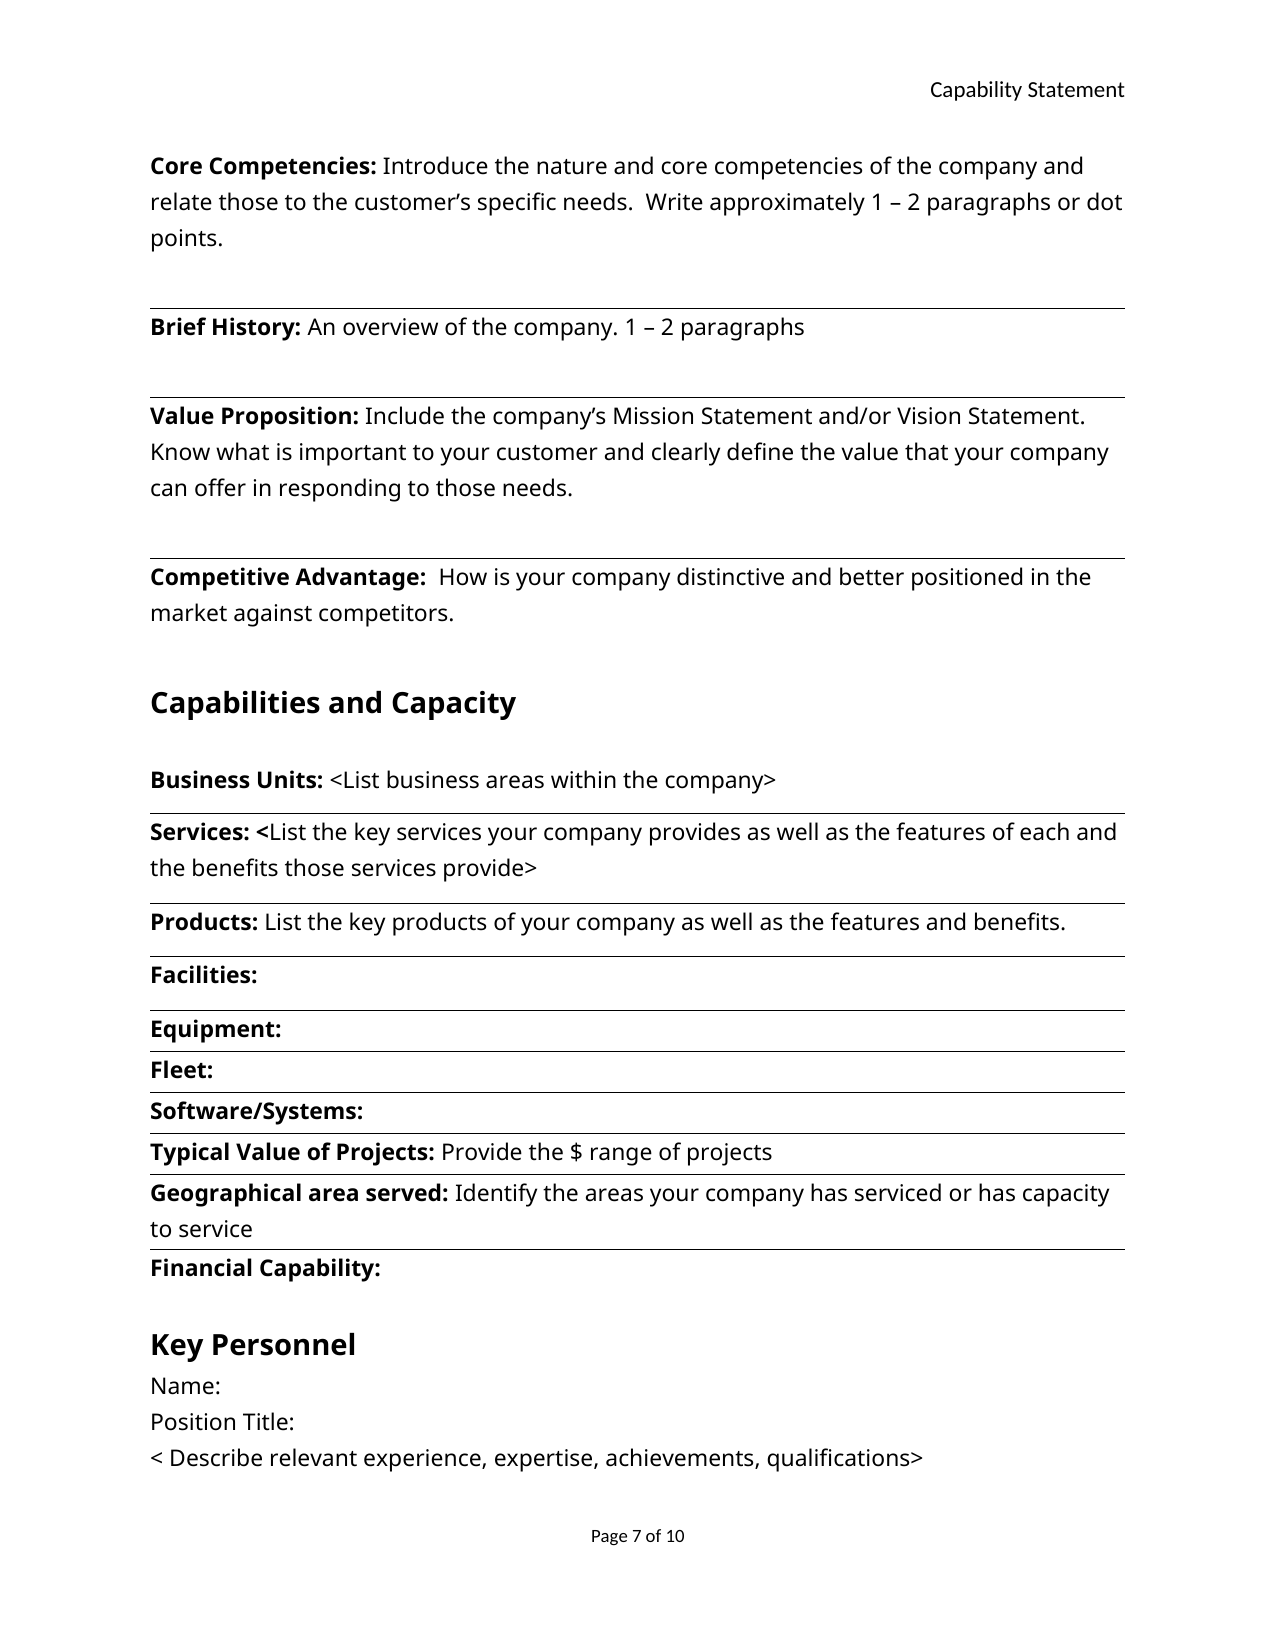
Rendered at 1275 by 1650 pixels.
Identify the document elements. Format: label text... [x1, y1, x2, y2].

text Key Personnel [150, 1324, 1125, 1364]
text Position Title: [150, 1406, 1125, 1437]
text Products: List the key products of your company as well as the features and benefits. [150, 904, 1125, 939]
text Geographical area served: Identify the areas your company has serviced or has capacity to service [150, 1175, 1125, 1244]
text Software/Systems: [150, 1093, 1125, 1128]
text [150, 1442, 1125, 1473]
text Brief History: An overview of the company. 1 – 2 paragraphs [150, 309, 1125, 342]
text Competitive Advantage: How is your company distinctive and better positioned in the market against competitors. [150, 559, 1125, 628]
text Typical Value of Projects: Provide the $ range of projects [150, 1134, 1125, 1169]
text Fleet: [150, 1052, 1125, 1087]
text Business Units: <List business areas within the company> [150, 764, 1125, 796]
text Value Proposition: Include the company’s Mission Statement and/or Vision Statement. Know what is important to your customer and clearly define the value that your company can offer in responding to those needs. [150, 398, 1125, 503]
text Facilities: [150, 957, 1125, 992]
text Name: [150, 1370, 1125, 1401]
text Equipment: [150, 1011, 1125, 1046]
text Financial Capability: [150, 1250, 1125, 1284]
text Services: <List the key services your company provides as well as the features of each and the benefits those services provide> [150, 814, 1125, 885]
text Capabilities and Capacity [150, 683, 1125, 722]
text Core Competencies: Introduce the nature and core competencies of the company and relate those to the customer’s specific needs. Write approximately 1 – 2 paragraphs or dot points. [150, 150, 1125, 253]
